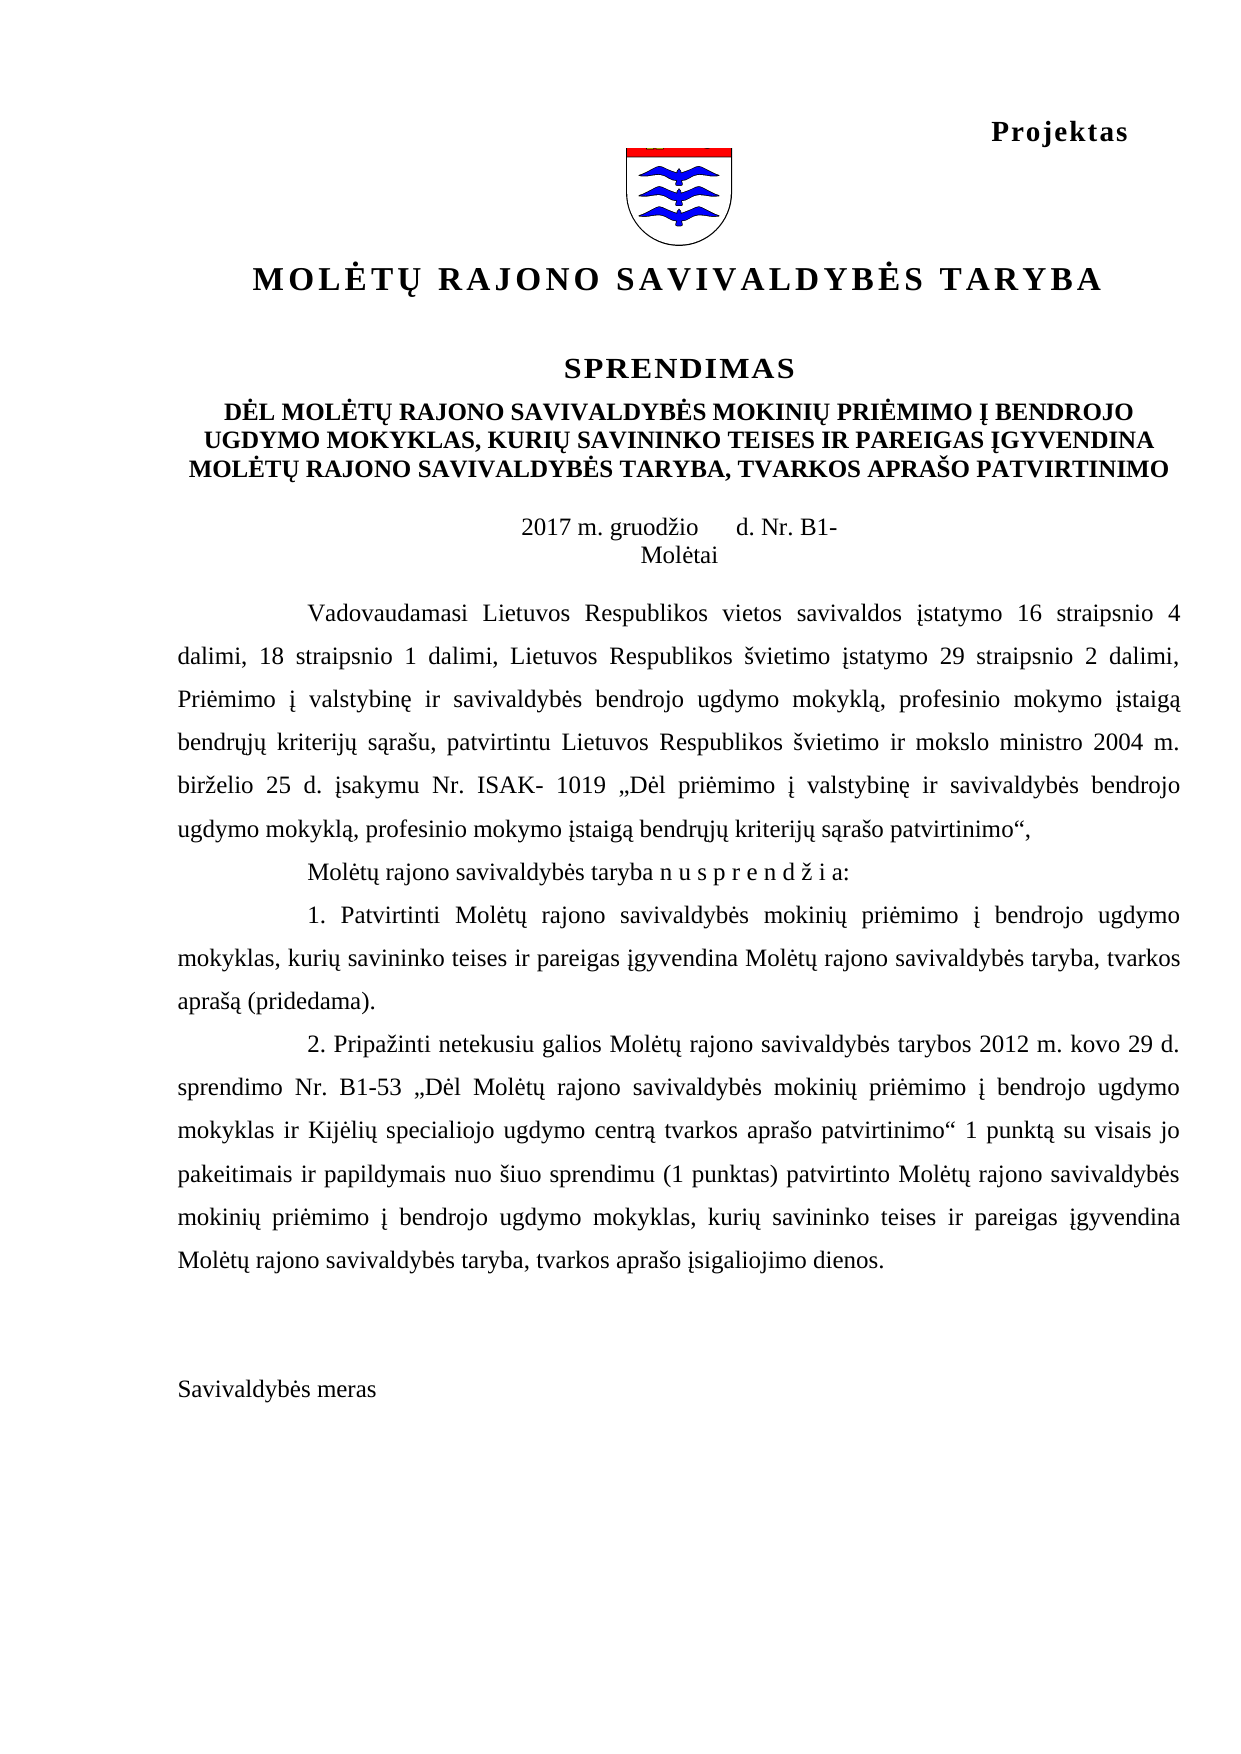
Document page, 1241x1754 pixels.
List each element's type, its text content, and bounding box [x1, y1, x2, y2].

text 2017 m. gruodžio d. Nr. B1- [177, 512, 1181, 541]
text Vadovaudamasi Lietuvos Respublikos vietos savivaldos įstatymo 16 straipsnio 4 dalimi, 18 straipsnio 1 dalimi, Lietuvos Respublikos švietimo įstatymo 29 straipsnio 2 dalimi, Priėmimo į valstybinę ir savivaldybės bendrojo ugdymo mokyklą, profesinio mokymo įstaigą bendrųjų kriterijų sąrašu, patvirtintu Lietuvos Respublikos švietimo ir mokslo ministro 2004 m. birželio 25 d. įsakymu Nr. ISAK- 1019 „Dėl priėmimo į valstybinę ir savivaldybės bendrojo ugdymo mokyklą, profesinio mokymo įstaigą bendrųjų kriterijų sąrašo patvirtinimo“, [177, 598, 1181, 842]
text Dėl molėtų rajono savivaldybės mokinių priėmimo į bendrojo ugdymo mokyklas, kurių savininko teises ir pareigas įgyvendina molėtų rajono savivaldybės taryba, tvarkos aprašo patvirtinimo [177, 397, 1181, 512]
text 2. Pripažinti netekusiu galios Molėtų rajono savivaldybės tarybos 2012 m. kovo 29 d. sprendimo Nr. B1-53 „Dėl Molėtų rajono savivaldybės mokinių priėmimo į bendrojo ugdymo mokyklas ir Kijėlių specialiojo ugdymo centrą tvarkos aprašo patvirtinimo“ 1 punktą su visais jo pakeitimais ir papildymais nuo šiuo sprendimu (1 punktas) patvirtinto Molėtų rajono savivaldybės mokinių priėmimo į bendrojo ugdymo mokyklas, kurių savininko teises ir pareigas įgyvendina Molėtų rajono savivaldybės taryba, tvarkos aprašo įsigaliojimo dienos. [177, 1029, 1181, 1274]
text 1. Patvirtinti Molėtų rajono savivaldybės mokinių priėmimo į bendrojo ugdymo mokyklas, kurių savininko teises ir pareigas įgyvendina Molėtų rajono savivaldybės taryba, tvarkos aprašą (pridedama). [177, 900, 1181, 1015]
text Savivaldybės meras [177, 1374, 1181, 1403]
text SPRENDIMAS [177, 351, 1181, 384]
text Projektas [552, 114, 1127, 148]
text Molėtų rajono savivaldybės taryba n u s p r e n d ž i a: [177, 857, 1181, 886]
text Molėtų rajono savivaldybės taryba [177, 259, 1181, 297]
text Molėtai [177, 541, 1181, 569]
